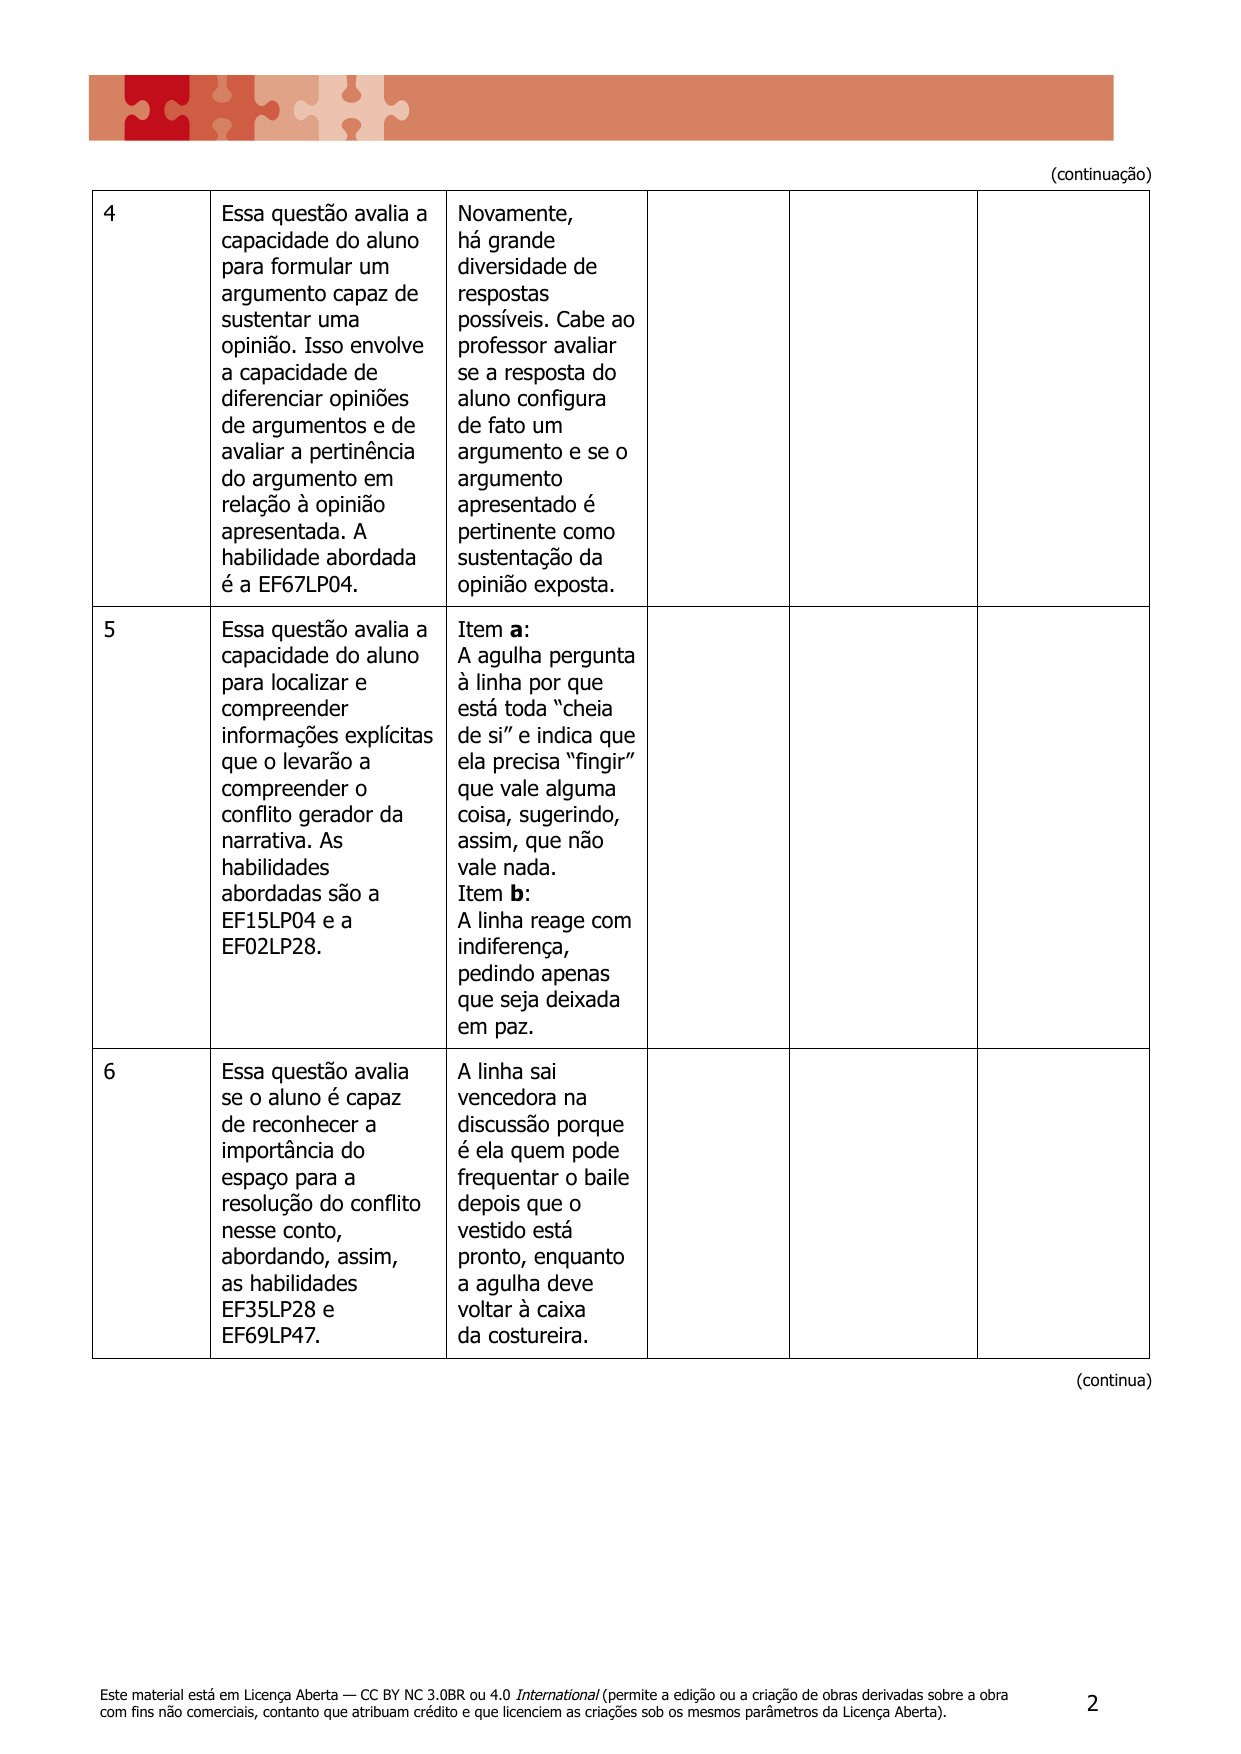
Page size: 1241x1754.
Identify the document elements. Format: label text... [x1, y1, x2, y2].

table_cell Essa questão avalia se o aluno é capaz de reconhecer a importância do espaço para a resolução do conflito nesse conto, abordando, assim, as habilidades EF35LP28 e EF69LP47. [211, 1049, 446, 1357]
table_cell [978, 607, 1149, 1048]
table_cell 5 [93, 607, 210, 1048]
table_header [790, 191, 977, 606]
table_cell A linha sai vencedora na discussão porque é ela quem pode frequentar o baile depois que o vestido está pronto, enquanto a agulha deve voltar à caixa da costureira. [447, 1049, 647, 1357]
picture [88, 75, 1114, 153]
table_cell 6 [93, 1049, 210, 1357]
table_cell [648, 607, 789, 1048]
table_cell [790, 607, 977, 1048]
text (continua) [89, 1364, 1152, 1389]
table_header [978, 191, 1149, 606]
table_header 4 [93, 191, 210, 606]
table_cell [790, 1049, 977, 1357]
table_header Novamente, há grande diversidade de respostas possíveis. Cabe ao professor avaliar se a resposta do aluno configura de fato um argumento e se o argumento apresentado é pertinente como sustentação da opinião exposta. [447, 191, 647, 606]
table_cell [648, 1049, 789, 1357]
table_cell Essa questão avalia a capacidade do aluno para localizar e compreender informações explícitas que o levarão a compreender o conflito gerador da narrativa. As habilidades abordadas são a EF15LP04 e a EF02LP28. [211, 607, 446, 1048]
table_header Essa questão avalia a capacidade do aluno para formular um argumento capaz de sustentar uma opinião. Isso envolve a capacidade de diferenciar opiniões de argumentos e de avaliar a pertinência do argumento em relação à opinião apresentada. A habilidade abordada é a EF67LP04. [211, 191, 446, 606]
table_cell Item a: A agulha pergunta à linha por que está toda “cheia de si” e indica que ela precisa “fingir” que vale alguma coisa, sugerindo, assim, que não vale nada. Item b: A linha reage com indiferença, pedindo apenas que seja deixada em paz. [447, 607, 647, 1048]
table_header [648, 191, 789, 606]
table_cell [978, 1049, 1149, 1357]
text (continuação) [89, 159, 1152, 184]
